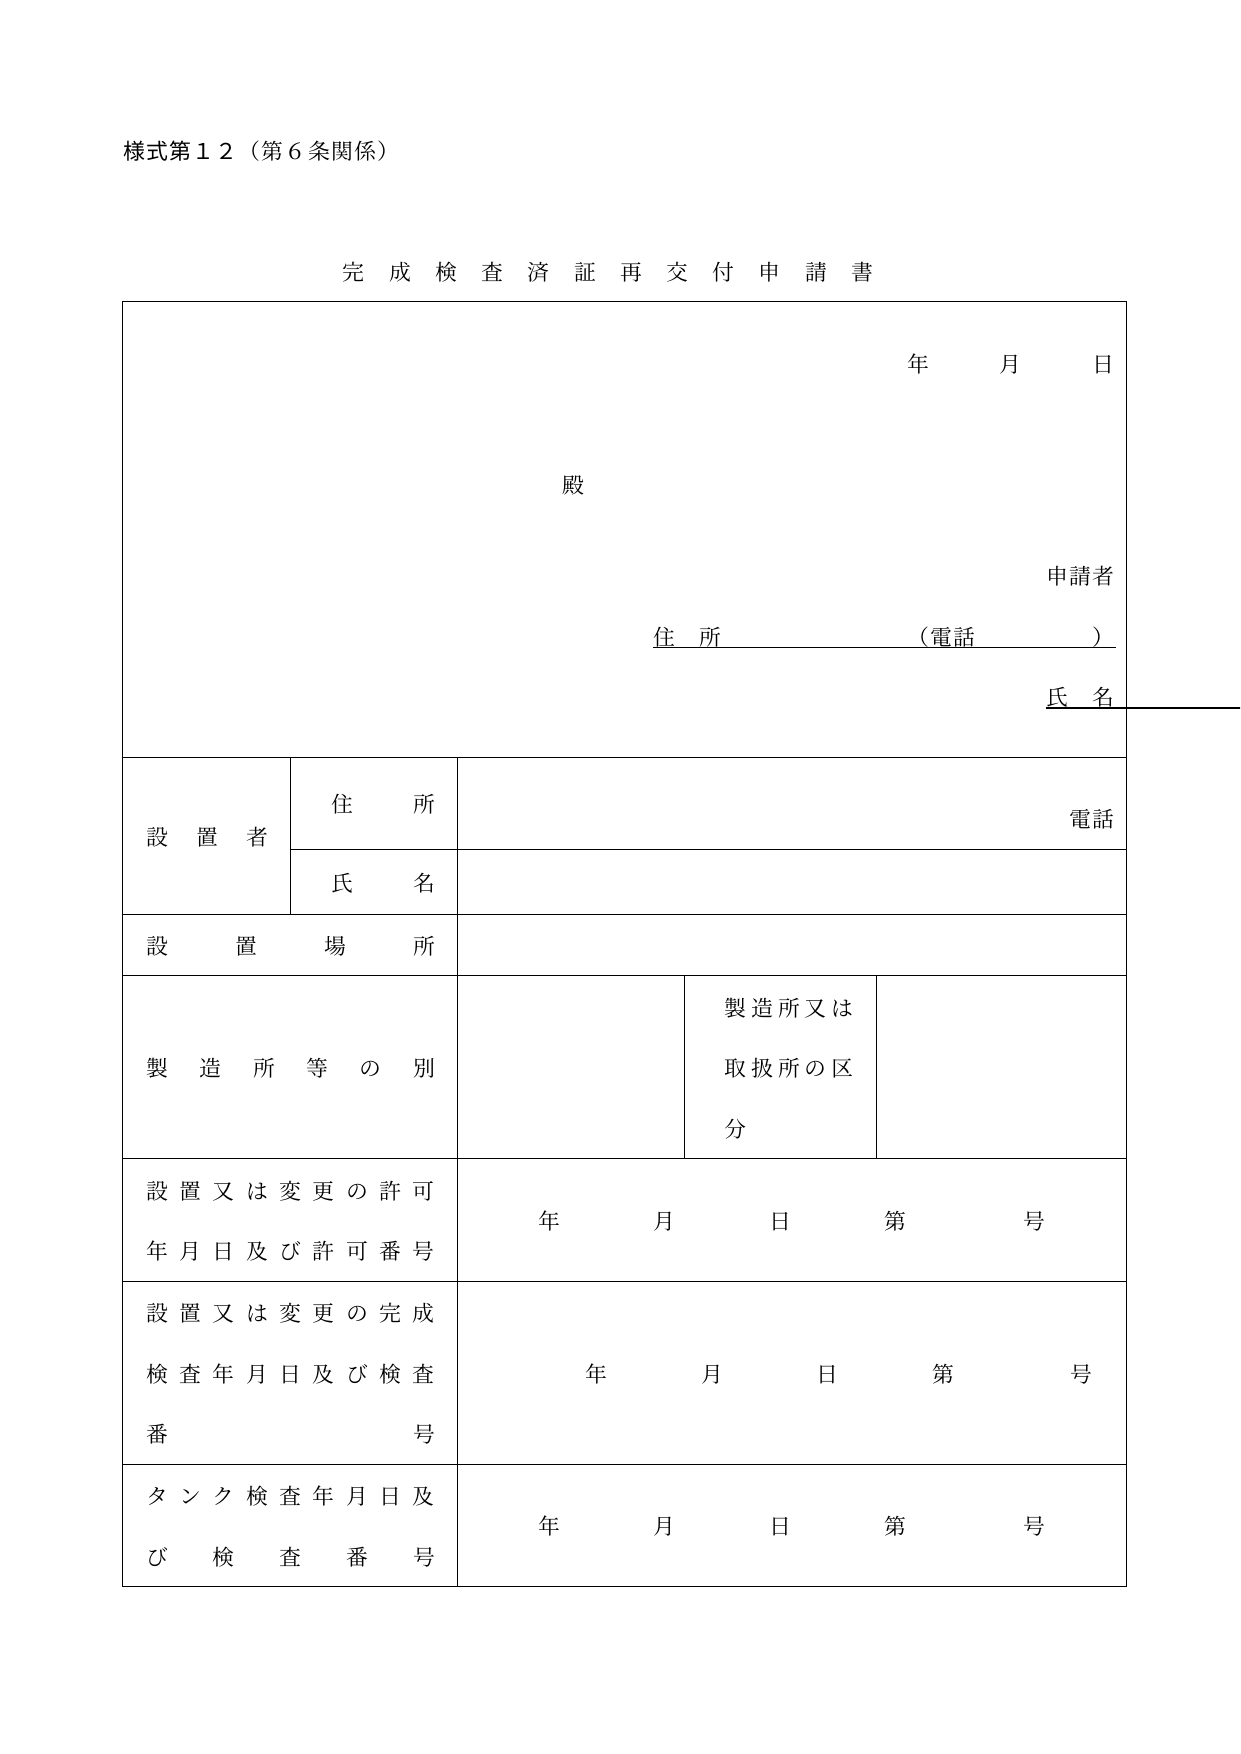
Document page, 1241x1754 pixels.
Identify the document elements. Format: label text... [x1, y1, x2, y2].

table_cell [458, 976, 684, 1158]
table_cell 設置場所 [123, 915, 457, 975]
table_cell 製造所又は取扱所の区分 [685, 976, 876, 1158]
table_cell 氏名 [291, 850, 457, 914]
text 様式第１２（第６条関係） [123, 119, 1117, 180]
table_cell [458, 915, 1126, 975]
table_cell タンク検査年月日及 び検査番号 [123, 1465, 457, 1586]
table_cell 設置又は変更の許可 年月日及び許可番号 [123, 1159, 457, 1281]
table_header 年 月 日 殿 申請者 住 所 （電話 ） 氏 名 [123, 302, 1126, 757]
text 完成検査済証再交付申請書 [123, 240, 1117, 301]
table_cell 電話 [458, 758, 1126, 849]
table_cell 住所 [291, 758, 457, 849]
table_cell 年 月 日 第 号 [458, 1159, 1126, 1281]
table_cell 年 月 日 第 号 [458, 1465, 1126, 1586]
table_cell 年 月 日 第 号 [458, 1282, 1126, 1463]
table_cell [877, 976, 1126, 1158]
table_cell 設置者 [123, 758, 290, 914]
table_cell 製造所等の別 [123, 976, 457, 1158]
table_cell 設置又は変更の完成 検査年月日及び検査 番 号 [123, 1282, 457, 1463]
table_cell [458, 850, 1126, 914]
